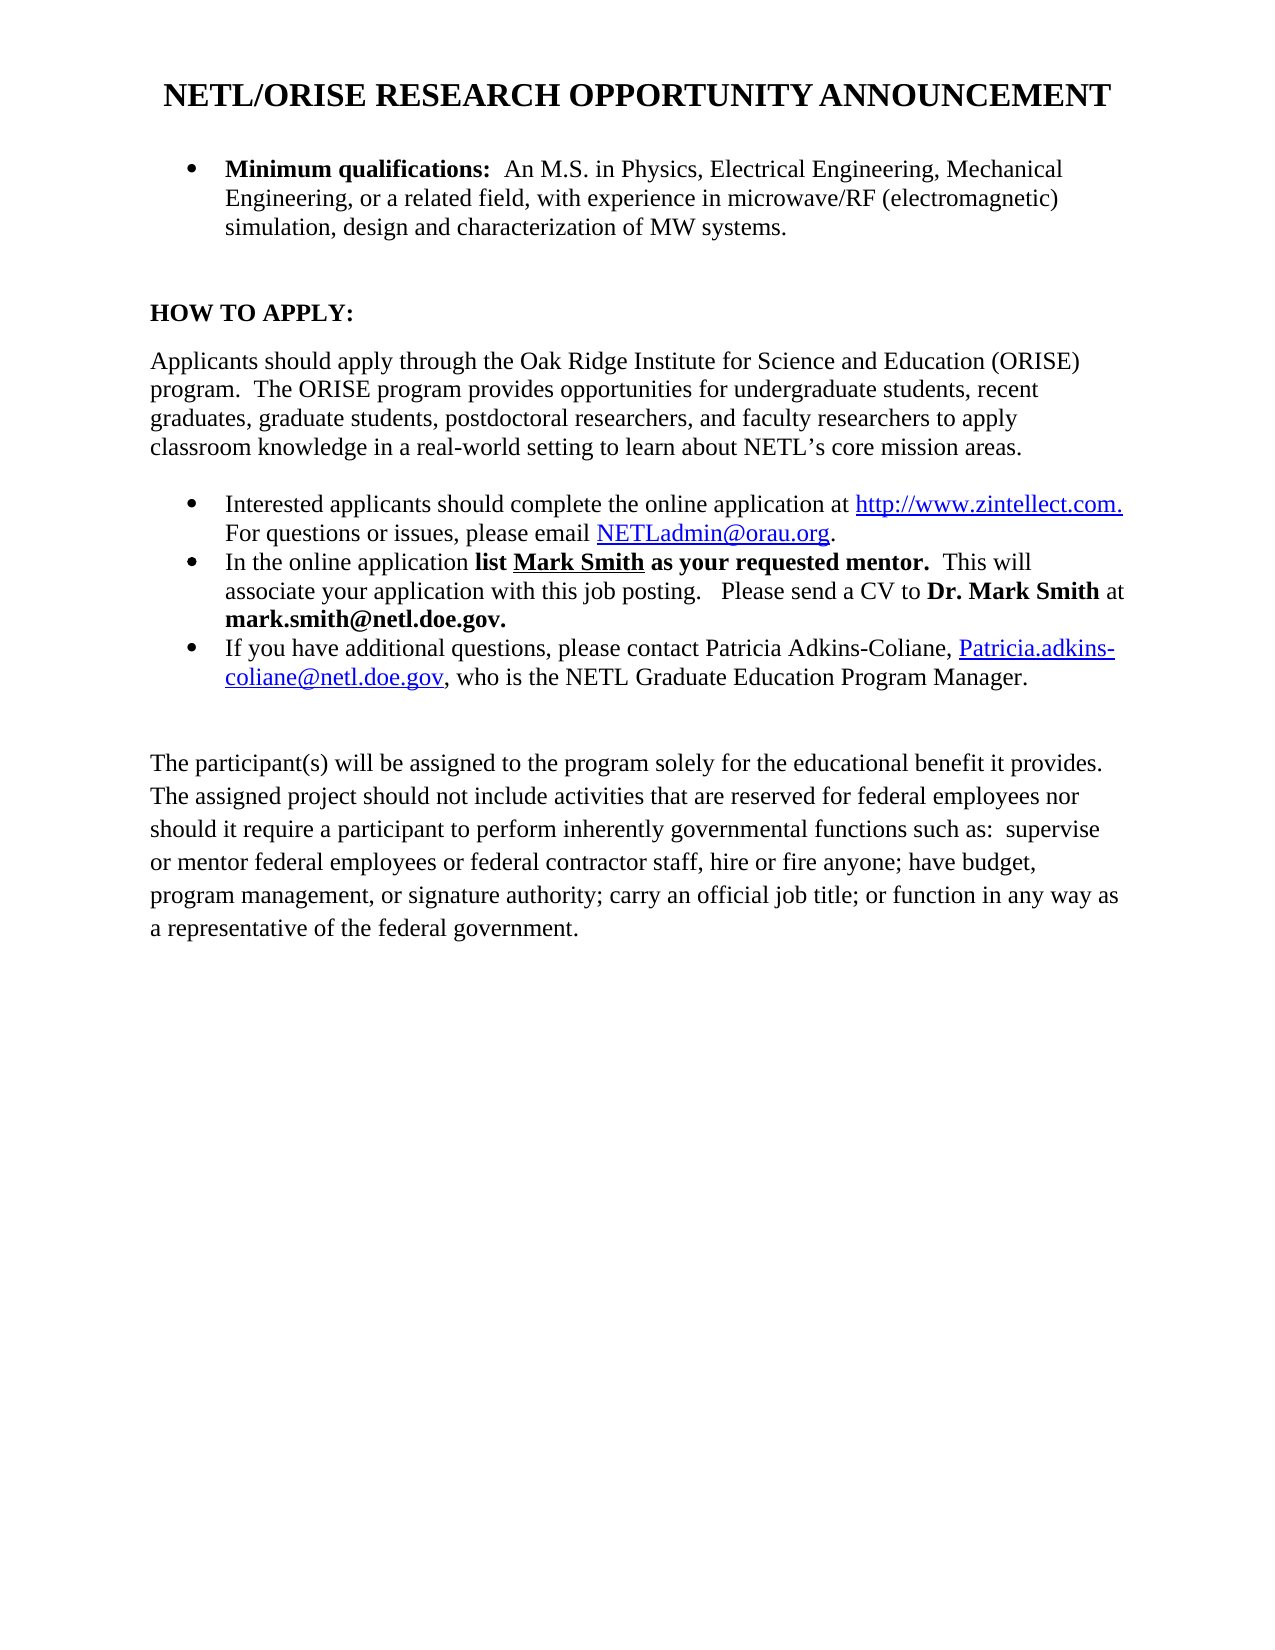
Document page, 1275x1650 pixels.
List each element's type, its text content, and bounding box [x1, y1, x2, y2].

list If you have additional questions, please contact Patricia Adkins-Coliane, Patricia.adkins-coliane@netl.doe.gov, who is the NETL Graduate Education Program Manager. [187, 633, 1125, 691]
text The participant(s) will be assigned to the program solely for the educational benefit it provides. The assigned project should not include activities that are reserved for federal employees nor should it require a participant to perform inherently governmental functions such as: supervise or mentor federal employees or federal contractor staff, hire or fire anyone; have budget, program management, or signature authority; carry an official job title; or function in any way as a representative of the federal government. [150, 748, 1125, 942]
text HOW TO APPLY: [150, 298, 1125, 327]
text Applicants should apply through the Oak Ridge Institute for Science and Education (ORISE) program. The ORISE program provides opportunities for undergraduate students, recent graduates, graduate students, postdoctoral researchers, and faculty researchers to apply classroom knowledge in a real-world setting to learn about NETL’s core mission areas. [150, 346, 1125, 461]
list In the online application list Mark Smith as your requested mentor. This will associate your application with this job posting. Please send a CV to Dr. Mark Smith at mark.smith@netl.doe.gov. [187, 547, 1125, 633]
list Minimum qualifications: An M.S. in Physics, Electrical Engineering, Mechanical Engineering, or a related field, with experience in microwave/RF (electromagnetic) simulation, design and characterization of MW systems. [187, 154, 1125, 240]
list Interested applicants should complete the online application at http://www.zintellect.com. For questions or issues, please email NETLadmin@orau.org. [187, 489, 1125, 547]
